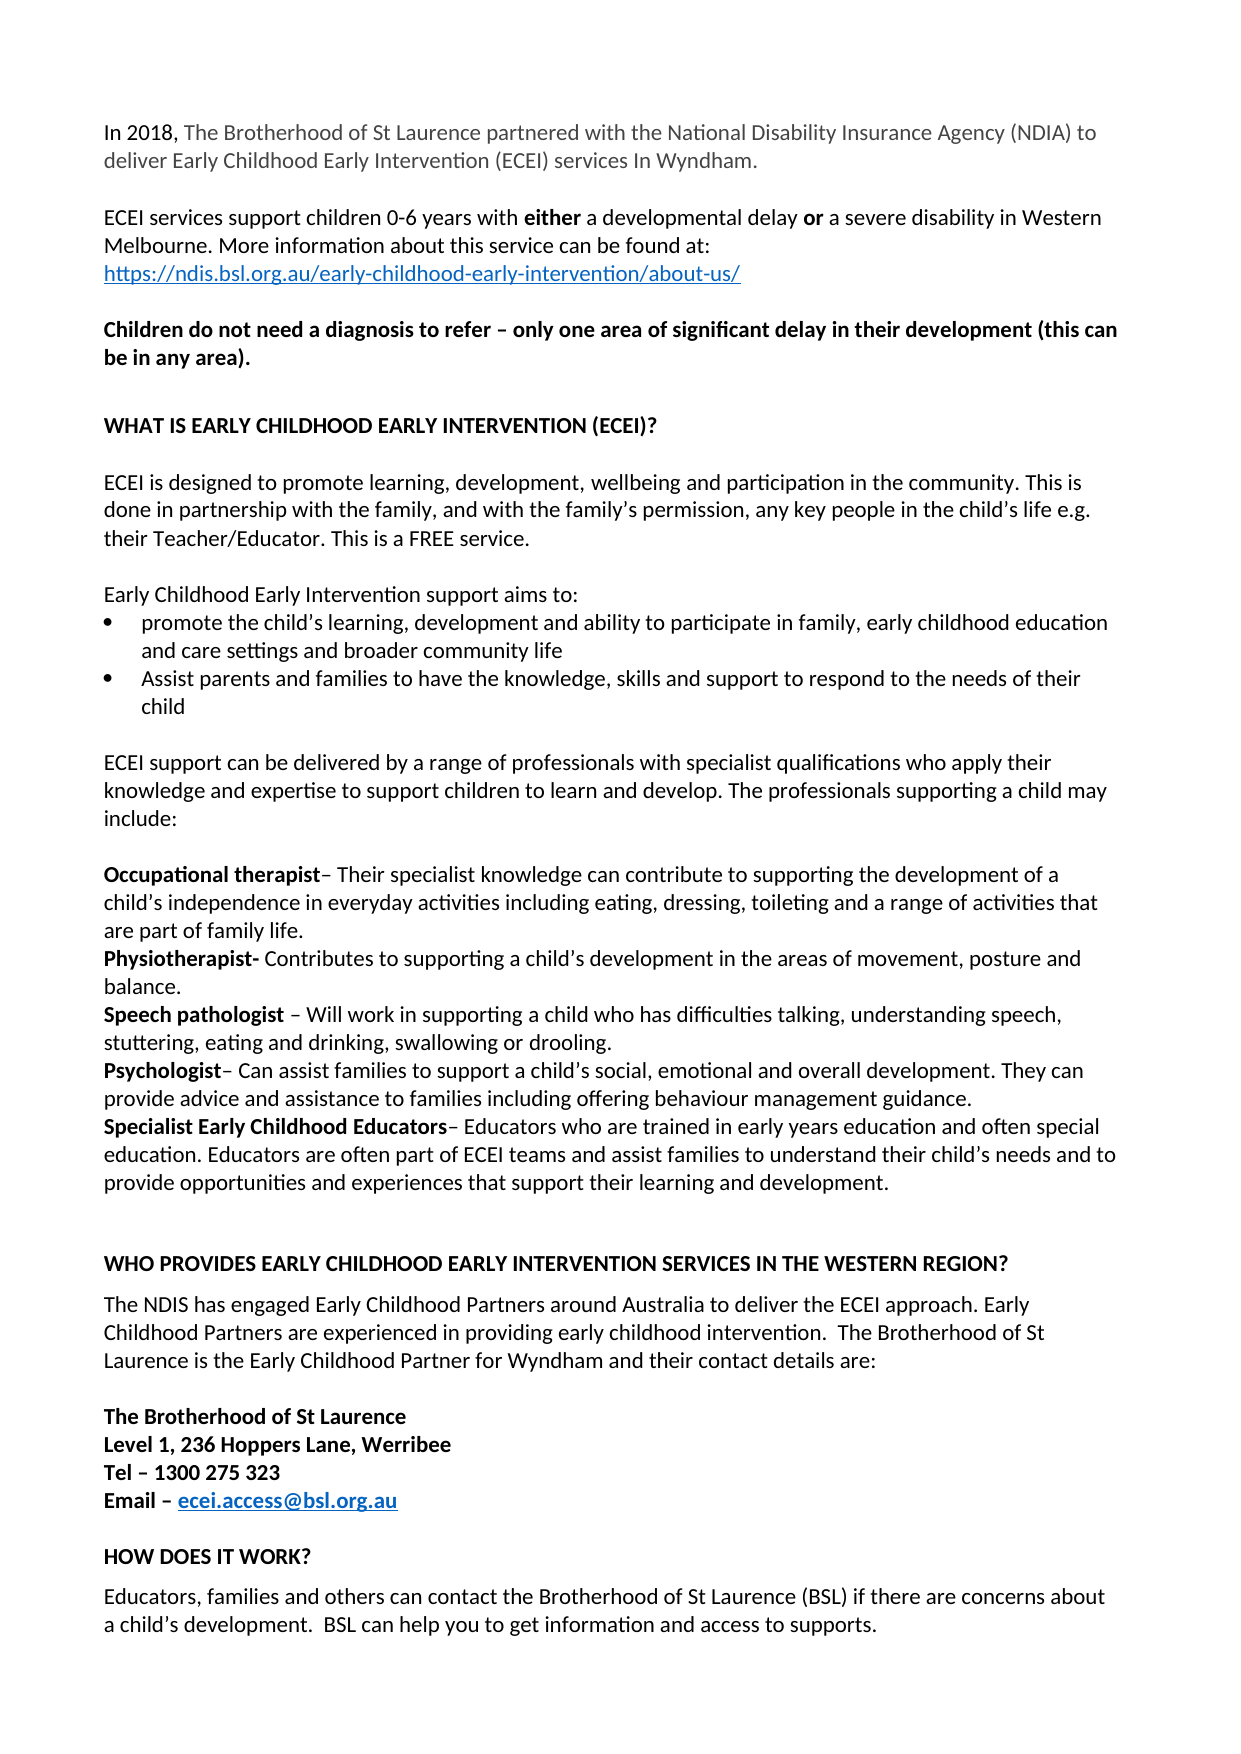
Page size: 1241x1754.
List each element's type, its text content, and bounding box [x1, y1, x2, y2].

text ECEI services support children 0-6 years with either a developmental delay or a severe disability in Western Melbourne. More information about this service can be found at: [103, 202, 1122, 259]
text HOW DOES IT WORK? [103, 1542, 1122, 1570]
text Physiotherapist- Contributes to supporting a child’s development in the areas of movement, posture and balance. [103, 944, 1122, 1000]
text ECEI is designed to promote learning, development, wellbeing and participation in the community. This is done in partnership with the family, and with the family’s permission, any key people in the child’s life e.g. their Teacher/Educator. This is a FREE service. [103, 468, 1122, 552]
list Assist parents and families to have the knowledge, skills and support to respond to the needs of their child [103, 664, 1122, 720]
text https://ndis.bsl.org.au/early-childhood-early-intervention/about-us/ [103, 259, 1122, 287]
text WHAT IS EARLY CHILDHOOD EARLY INTERVENTION (ECEI)? [103, 412, 1122, 439]
text Occupational therapist– Their specialist knowledge can contribute to supporting the development of a child’s independence in everyday activities including eating, dressing, toileting and a range of activities that are part of family life. [103, 860, 1122, 944]
list promote the child’s learning, development and ability to participate in family, early childhood education and care settings and broader community life [103, 608, 1122, 664]
text In 2018, The Brotherhood of St Laurence partnered with the National Disability Insurance Agency (NDIA) to deliver Early Childhood Early Intervention (ECEI) services In Wyndham. [759, 118, 1122, 174]
text Tel – 1300 275 323 [103, 1458, 1122, 1486]
text WHO PROVIDES EARLY CHILDHOOD EARLY INTERVENTION SERVICES IN THE WESTERN REGION? [103, 1249, 1122, 1277]
text Psychologist– Can assist families to support a child’s social, emotional and overall development. They can provide advice and assistance to families including offering behaviour management guidance. [103, 1056, 1122, 1112]
text ECEI support can be delivered by a range of professionals with specialist qualifications who apply their knowledge and expertise to support children to learn and develop. The professionals supporting a child may include: [103, 748, 1122, 832]
text Speech pathologist – Will work in supporting a child who has difficulties talking, understanding speech, stuttering, eating and drinking, swallowing or drooling. [103, 1000, 1122, 1056]
text Email – ecei.access@bsl.org.au [103, 1486, 1122, 1514]
text Children do not need a diagnosis to refer – only one area of significant delay in their development (this can be in any area). [103, 315, 1122, 371]
text The Brotherhood of St Laurence [103, 1402, 1122, 1430]
text The NDIS has engaged Early Childhood Partners around Australia to deliver the ECEI approach. Early Childhood Partners are experienced in providing early childhood intervention. The Brotherhood of St Laurence is the Early Childhood Partner for Wyndham and their contact details are: [103, 1290, 1122, 1374]
text Educators, families and others can contact the Brotherhood of St Laurence (BSL) if there are concerns about a child’s development. BSL can help you to get information and access to supports. [103, 1582, 1122, 1638]
text Early Childhood Early Intervention support aims to: [103, 580, 1122, 608]
text Specialist Early Childhood Educators– Educators who are trained in early years education and often special education. Educators are often part of ECEI teams and assist families to understand their child’s needs and to provide opportunities and experiences that support their learning and development. [103, 1112, 1122, 1196]
text Level 1, 236 Hoppers Lane, Werribee [103, 1430, 1122, 1458]
